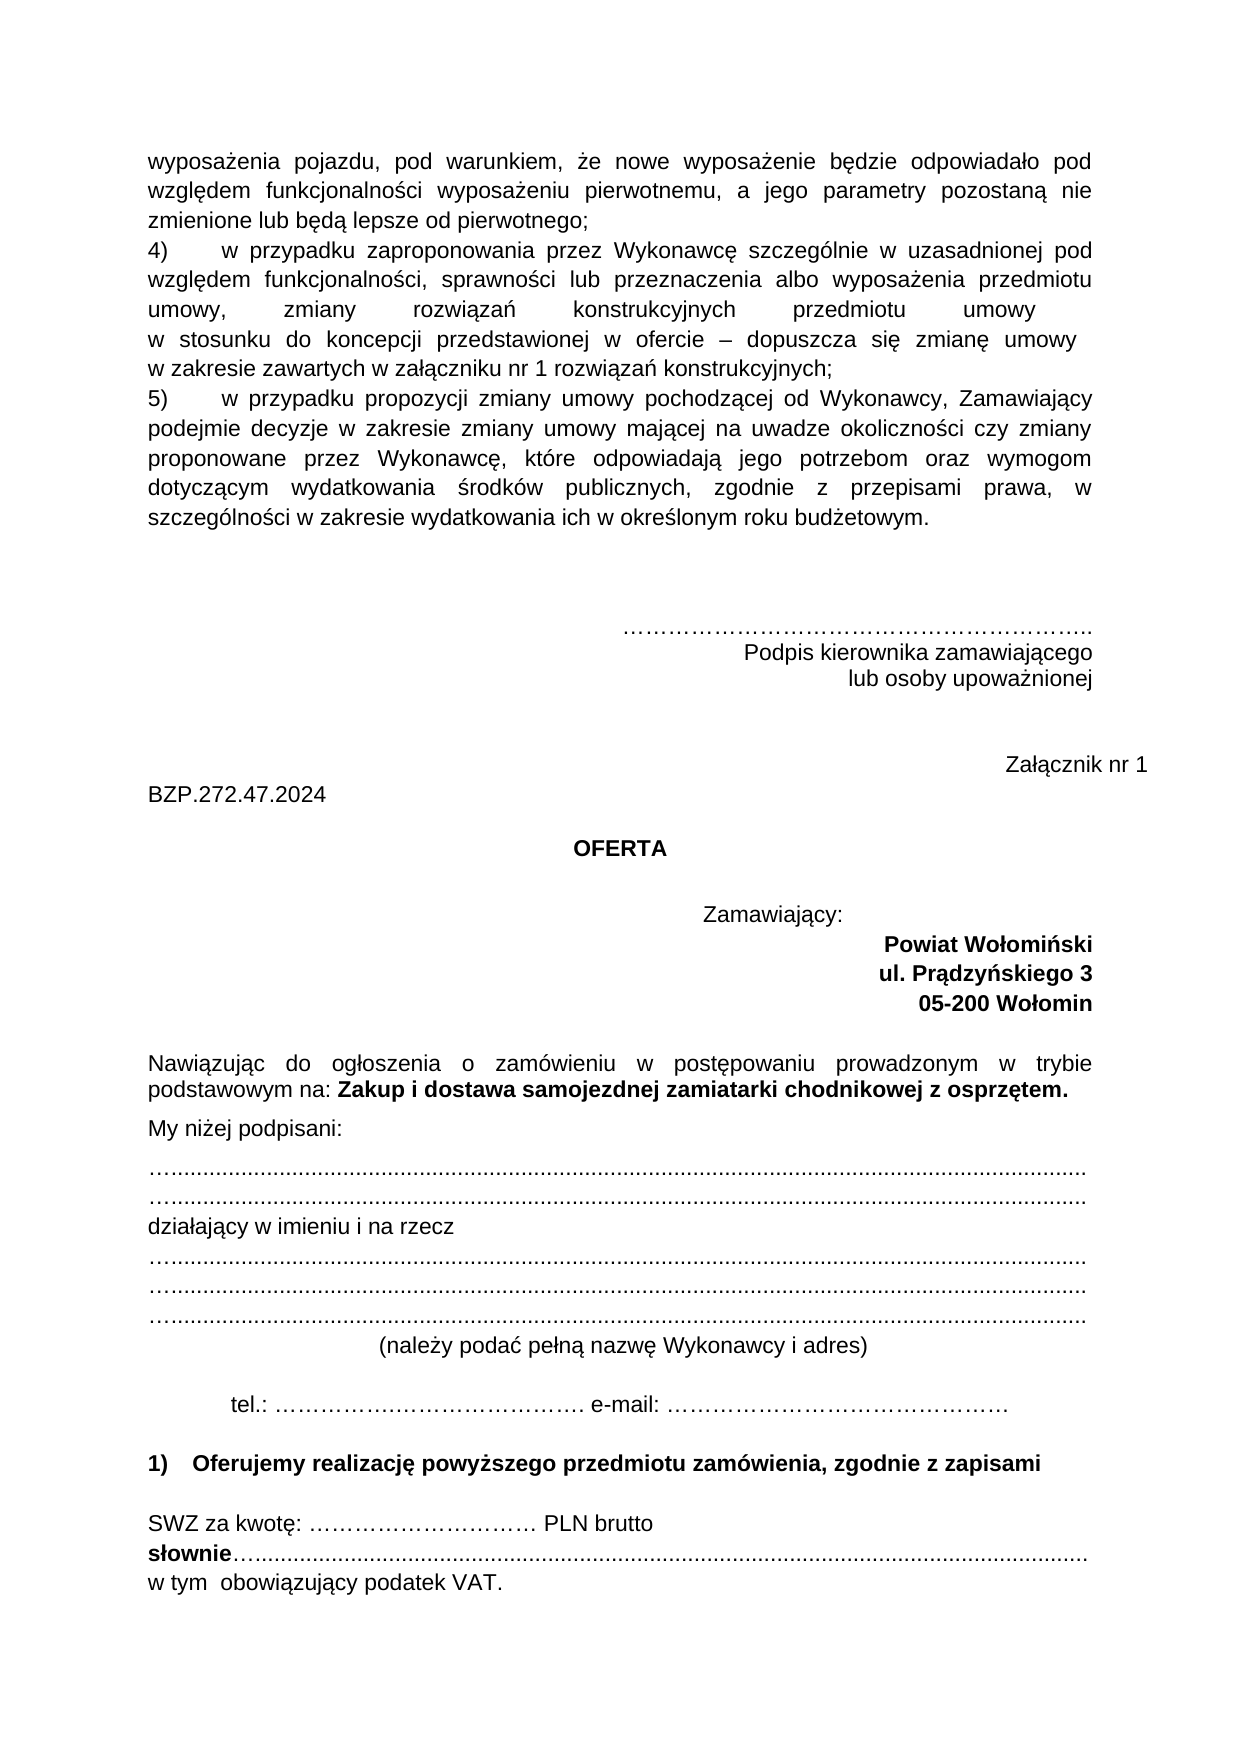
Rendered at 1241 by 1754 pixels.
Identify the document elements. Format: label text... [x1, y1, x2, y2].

text lub osoby upoważnionej [369, 665, 1093, 692]
text OFERTA [148, 835, 1093, 862]
list w przypadku propozycji zmiany umowy pochodzącej od Wykonawcy, Zamawiający podejmie decyzje w zakresie zmiany umowy mającej na uwadze okoliczności czy zmiany proponowane przez Wykonawcę, które odpowiadają jego potrzebom oraz wymogom dotyczącym wydatkowania środków publicznych, zgodnie z przepisami prawa, w szczególności w zakresie wydatkowania ich w określonym roku budżetowym. [148, 385, 1093, 530]
text (należy podać pełną nazwę Wykonawcy i adres) [148, 1332, 1093, 1358]
text działający w imieniu i na rzecz …................................................................................................................................................ [148, 1213, 1093, 1269]
text Załącznik nr 1 [153, 751, 1135, 777]
text My niżej podpisani: [148, 1115, 1093, 1141]
text 05-200 Wołomin [148, 990, 1093, 1016]
text ul. Prądzyńskiego 3 [148, 960, 1093, 987]
text Powiat Wołomiński [148, 931, 1093, 957]
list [148, 148, 1093, 233]
text Podpis kierownika zamawiającego [369, 639, 1093, 665]
list Oferujemy realizację powyższego przedmiotu zamówienia, zgodnie z zapisami [148, 1450, 1093, 1477]
text Nawiązując do ogłoszenia o zamówieniu w postępowaniu prowadzonym w trybie podstawowym na: Zakup i dostawa samojezdnej zamiatarki chodnikowej z osprzętem. [148, 1049, 1093, 1102]
text SWZ za kwotę: ………………………… PLN brutto [148, 1510, 1093, 1536]
text …................................................................................................................................................ [148, 1183, 1093, 1209]
text Zamawiający: [703, 901, 1093, 927]
list w przypadku zaproponowania przez Wykonawcę szczególnie w uzasadnionej pod względem funkcjonalności, sprawności lub przeznaczenia albo wyposażenia przedmiotu umowy, zmiany rozwiązań konstrukcyjnych przedmiotu umowy w stosunku do koncepcji przedstawionej w ofercie – dopuszcza się zmianę umowy w zakresie zawartych w załączniku nr 1 rozwiązań konstrukcyjnych; [148, 237, 1093, 382]
text …................................................................................................................................................ [148, 1302, 1093, 1328]
text …………………………………………………….. [148, 613, 1093, 639]
text w tym obowiązujący podatek VAT. [148, 1569, 1093, 1596]
text …................................................................................................................................................ [148, 1153, 1093, 1180]
text BZP.272.47.2024 [148, 781, 1093, 807]
text słownie…................................................................................................................................... [148, 1539, 1093, 1566]
text …................................................................................................................................................ [148, 1272, 1093, 1299]
text tel.: …………….……………………. e-mail: ……………………………………… [148, 1391, 1093, 1417]
